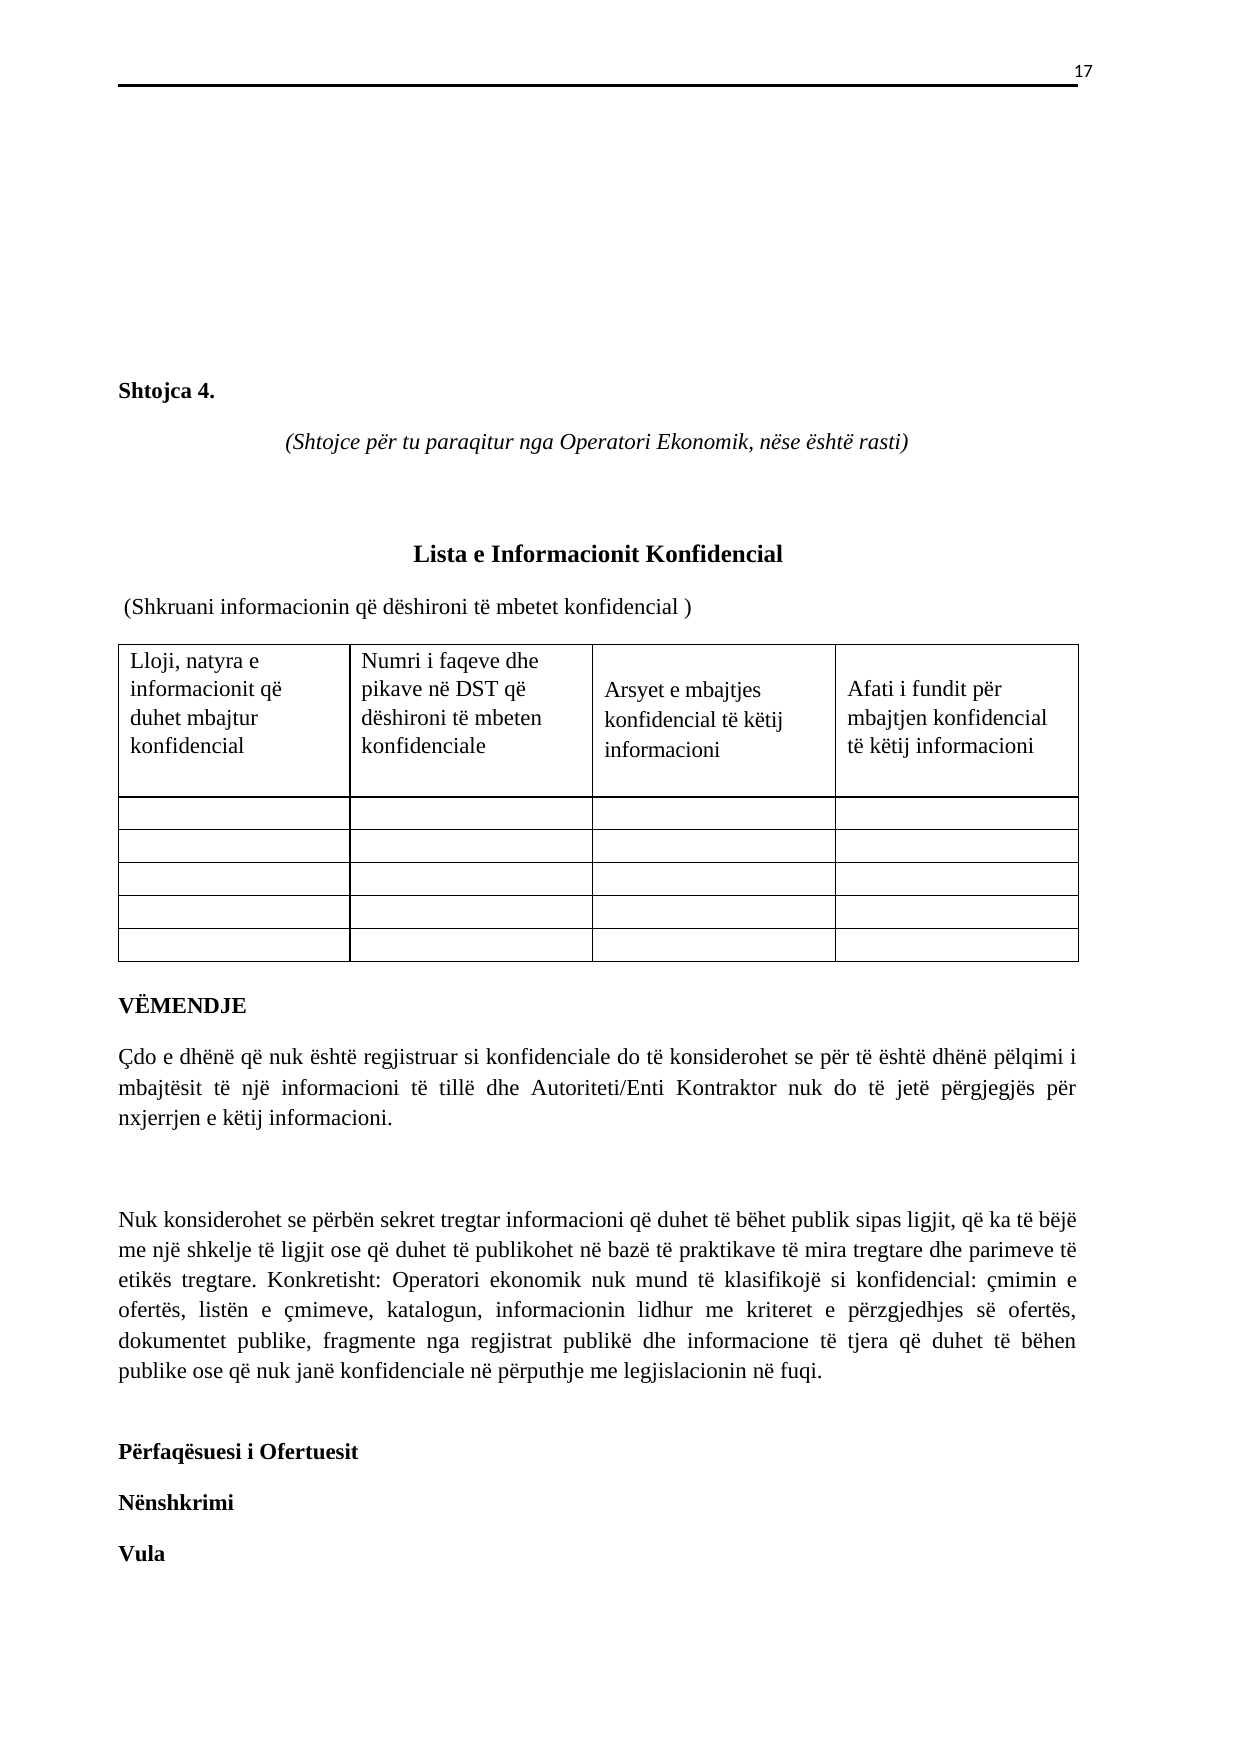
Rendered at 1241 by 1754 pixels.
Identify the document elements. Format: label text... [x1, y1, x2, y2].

table_cell [119, 896, 349, 928]
table_cell [836, 863, 1078, 895]
table_cell [593, 929, 835, 961]
table_cell [119, 929, 349, 961]
table_cell [351, 830, 592, 862]
table_cell [119, 798, 349, 829]
text Përfaqësuesi i Ofertuesit [118, 1438, 1078, 1464]
table_cell [836, 896, 1078, 928]
text (Shkruani informacionin që dëshironi të mbetet konfidencial ) [118, 593, 1078, 620]
text Nuk konsiderohet se përbën sekret tregtar informacioni që duhet të bëhet publik sipas ligjit, që ka të bëjë me një shkelje të ligjit ose që duhet të publikohet në bazë të praktikave të mira tregtare dhe parimeve të etikës tregtare. Konkretisht: Operatori ekonomik nuk mund të klasifikojë si konfidencial: çmimin e ofertës, listën e çmimeve, katalogun, informacionin lidhur me kriteret e përzgjedhjes së ofertës, dokumentet publike, fragmente nga regjistrat publikë dhe informacione të tjera që duhet të bëhen publike ose që nuk janë konfidenciale në përputhje me legjislacionin në fuqi. [118, 1206, 1078, 1383]
table_cell [351, 798, 592, 829]
text Vula [118, 1540, 1078, 1567]
table_cell [351, 896, 592, 928]
text Shtojca 4. [118, 377, 1078, 403]
table_header Numri i faqeve dhe pikave në DST që dëshironi të mbeten konfidenciale [351, 645, 592, 796]
table_cell [119, 863, 349, 895]
table_cell [593, 798, 835, 829]
text (Shtojce për tu paraqitur nga Operatori Ekonomik, nëse është rasti) [118, 428, 1078, 454]
table_cell [593, 830, 835, 862]
table_cell [836, 798, 1078, 829]
text Lista e Informacionit Konfidencial [118, 539, 1078, 568]
table_header Lloji, natyra e informacionit që duhet mbajtur konfidencial [119, 645, 349, 796]
table_cell [593, 896, 835, 928]
table_cell [836, 830, 1078, 862]
table_cell [119, 830, 349, 862]
table_header Arsyet e mbajtjes konfidencial të këtij informacioni [593, 645, 835, 796]
text Nënshkrimi [118, 1489, 1078, 1516]
text VËMENDJE [118, 992, 1078, 1019]
text Çdo e dhënë që nuk është regjistruar si konfidenciale do të konsiderohet se për të është dhënë pëlqimi i mbajtësit të një informacioni të tillë dhe Autoriteti/Enti Kontraktor nuk do të jetë përgjegjës për nxjerrjen e këtij informacioni. [118, 1043, 1078, 1130]
table_header Afati i fundit për mbajtjen konfidencial të këtij informacioni [836, 645, 1078, 796]
table_cell [593, 863, 835, 895]
table_cell [351, 929, 592, 961]
table_cell [351, 863, 592, 895]
table_cell [836, 929, 1078, 961]
